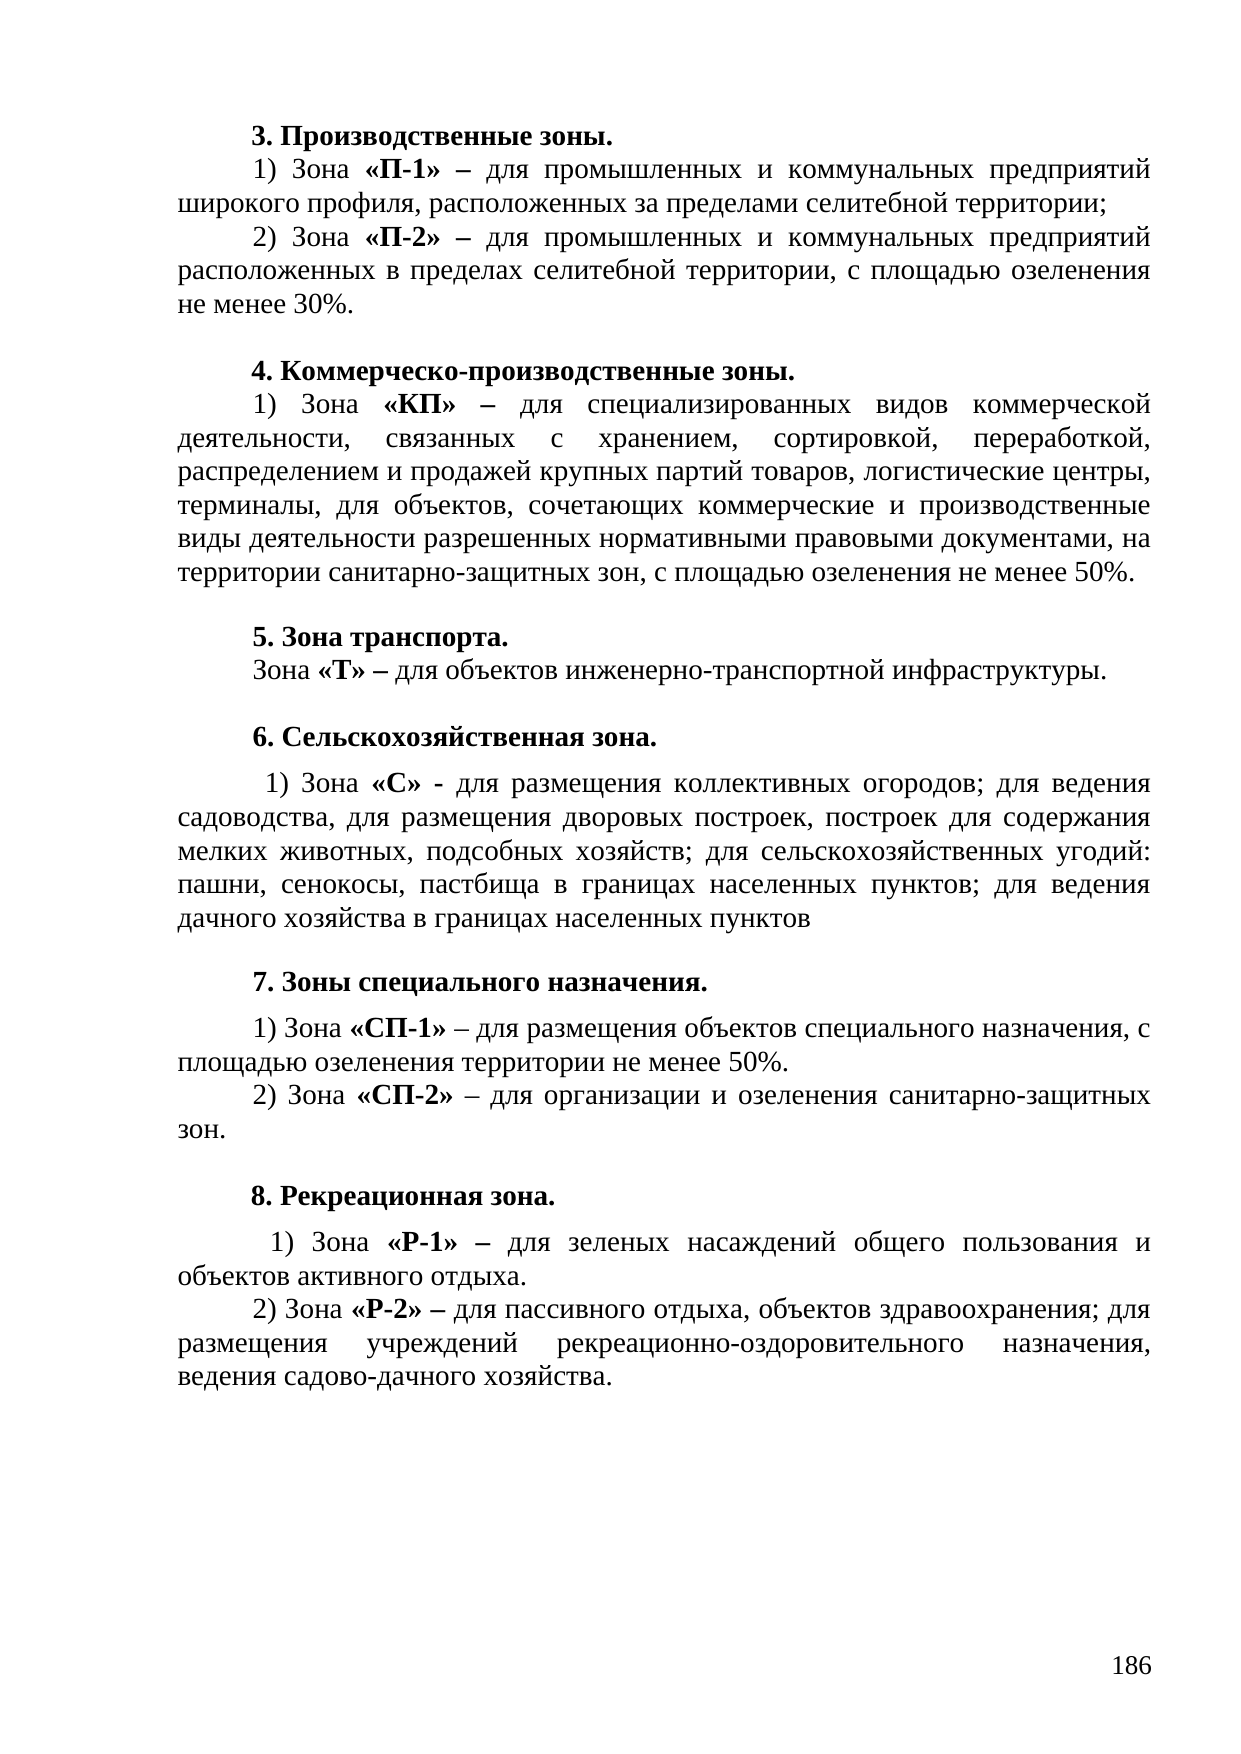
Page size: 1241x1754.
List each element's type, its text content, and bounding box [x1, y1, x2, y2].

text 1) Зона «КП» – для специализированных видов коммерческой деятельности, связанных с хранением, сортировкой, переработкой, распределением и продажей крупных партий товаров, логистические центры, терминалы, для объектов, сочетающих коммерческие и производственные виды деятельности разрешенных нормативными правовыми документами, на территории санитарно-защитных зон, с площадью озеленения не менее 50%. [177, 386, 1152, 588]
text 4. Коммерческо-производственные зоны. [177, 353, 1152, 386]
text 1) Зона «С» - для размещения коллективных огородов; для ведения садоводства, для размещения дворовых построек, построек для содержания мелких животных, подсобных хозяйств; для сельскохозяйственных угодий: пашни, сенокосы, пастбища в границах населенных пунктов; для ведения дачного хозяйства в границах населенных пунктов [177, 766, 1152, 933]
text 2) Зона «СП-2» – для организации и озеленения санитарно-защитных зон. [177, 1077, 1152, 1144]
text 1) Зона «П-1» – для промышленных и коммунальных предприятий широкого профиля, расположенных за пределами селитебной территории; [177, 152, 1152, 219]
text 3. Производственные зоны. [177, 118, 1152, 152]
text 1) Зона «Р-1» – для зеленых насаждений общего пользования и объектов активного отдыха. [177, 1224, 1152, 1291]
text Зона «Т» – для объектов инженерно-транспортной инфраструктуры. [177, 652, 1152, 686]
text 8. Рекреационная зона. [251, 1178, 1152, 1212]
text 7. Зоны специального назначения. [177, 964, 1152, 998]
text 2) Зона «П-2» – для промышленных и коммунальных предприятий расположенных в пределах селитебной территории, с площадью озеленения не менее 30%. [177, 219, 1152, 319]
text 1) Зона «СП-1» – для размещения объектов специального назначения, с площадью озеленения территории не менее 50%. [177, 1010, 1152, 1077]
text 6. Сельскохозяйственная зона. [177, 719, 1152, 753]
text 5. Зона транспорта. [177, 619, 1152, 652]
text 2) Зона «Р-2» – для пассивного отдыха, объектов здравоохранения; для размещения учреждений рекреационно-оздоровительного назначения, ведения садово-дачного хозяйства. [177, 1291, 1152, 1392]
